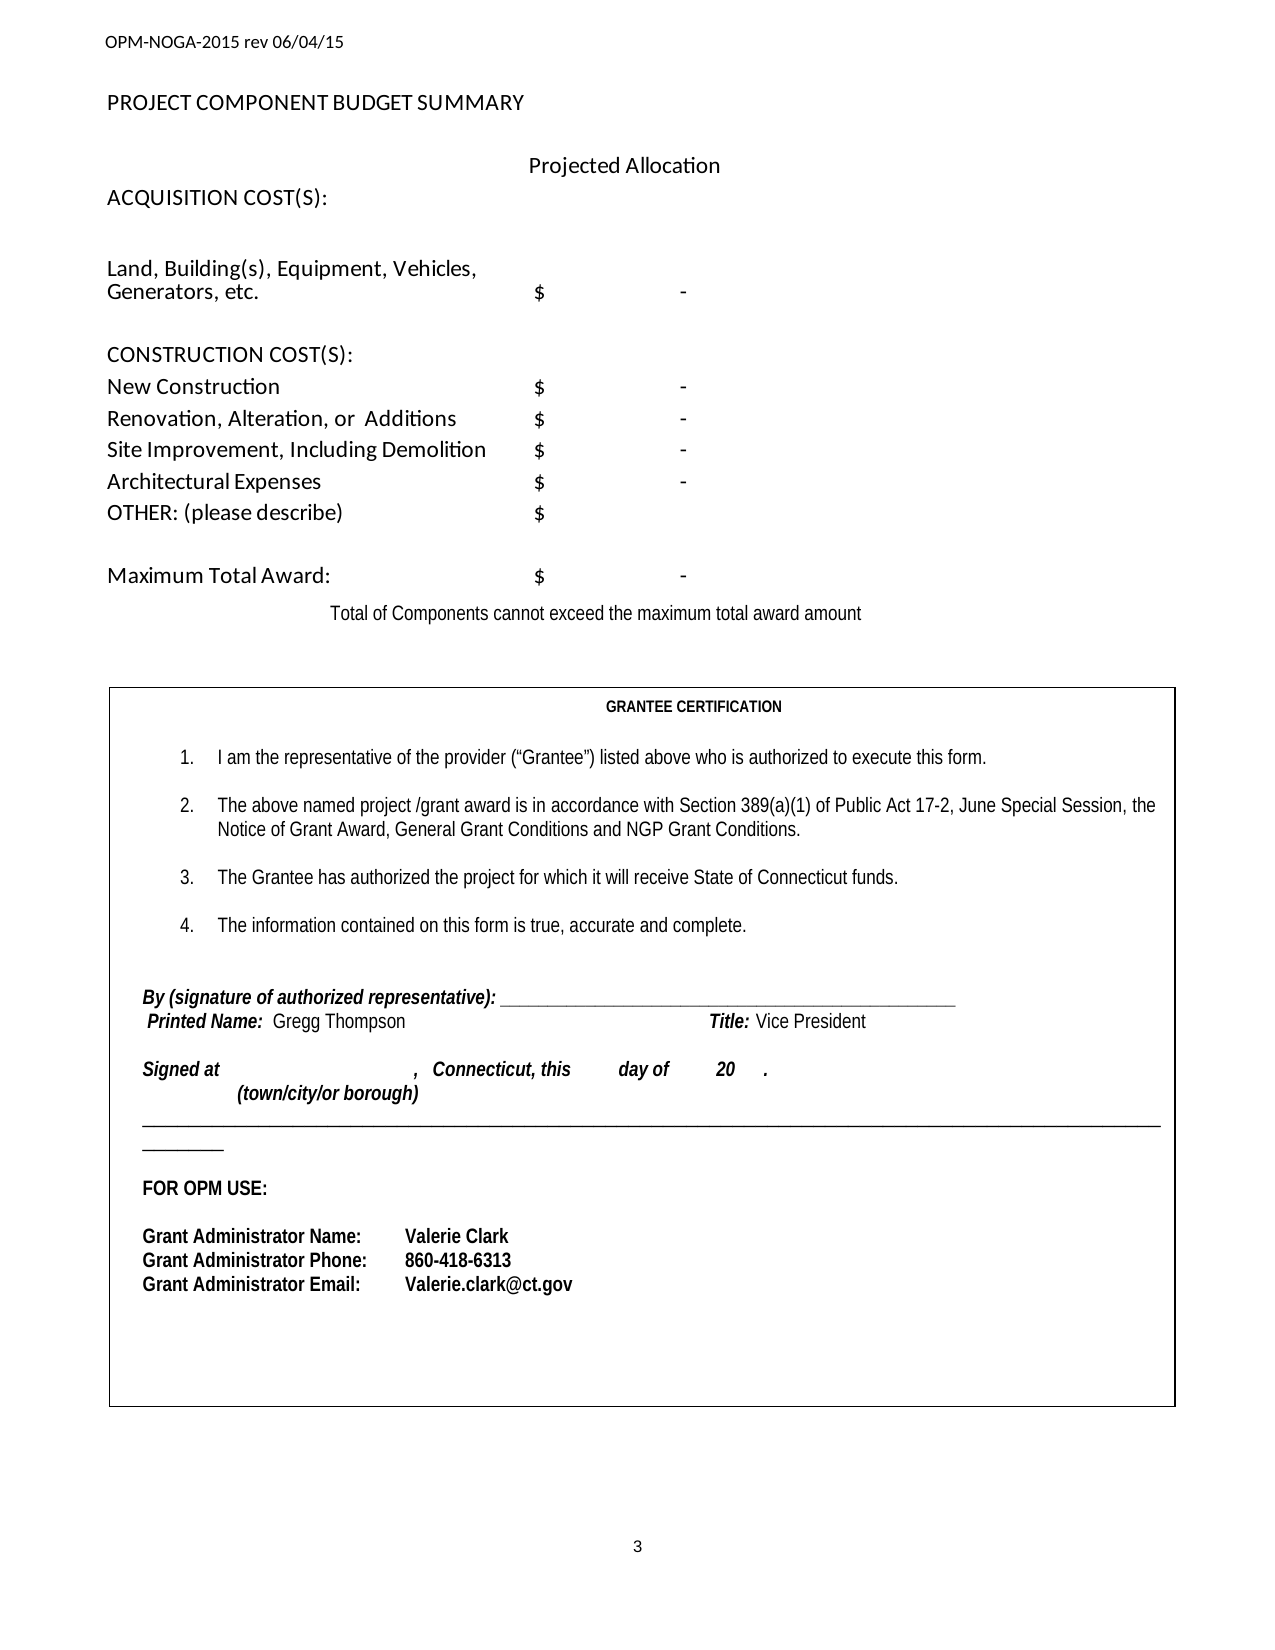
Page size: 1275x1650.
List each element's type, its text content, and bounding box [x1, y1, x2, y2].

list The information contained on this form is true, accurate and complete. [180, 913, 1170, 937]
text (town/city/or borough) [142, 1080, 1170, 1104]
text Printed Name: Gregg Thompson Title: Vice President [142, 1008, 1170, 1032]
text Grant Administrator Phone: 860-418-6313 [142, 1248, 1170, 1272]
text _______________________________________________________________________________________________ [142, 1104, 1170, 1152]
text By (signature of authorized representative): ________________________________________________ [142, 984, 1170, 1008]
text Signed at , Connecticut, this day of 20 . [142, 1056, 1170, 1080]
list The above named project /grant award is in accordance with Section 389(a)(1) of Public Act 17-2, June Special Session, the Notice of Grant Award, General Grant Conditions and NGP Grant Conditions. [180, 793, 1170, 841]
text FOR OPM USE: [142, 1176, 1170, 1200]
list The Grantee has authorized the project for which it will receive State of Connecticut funds. [180, 865, 1170, 889]
text Total of Components cannot exceed the maximum total award amount [105, 601, 1170, 625]
text Grant Administrator Name: Valerie Clark [142, 1224, 1170, 1248]
list I am the representative of the provider (“Grantee”) listed above who is authorized to execute this form. [180, 745, 1170, 769]
list GRANTEE CERTIFICATION [217, 697, 1170, 716]
text Grant Administrator Email: Valerie.clark@ct.gov [142, 1272, 1170, 1296]
